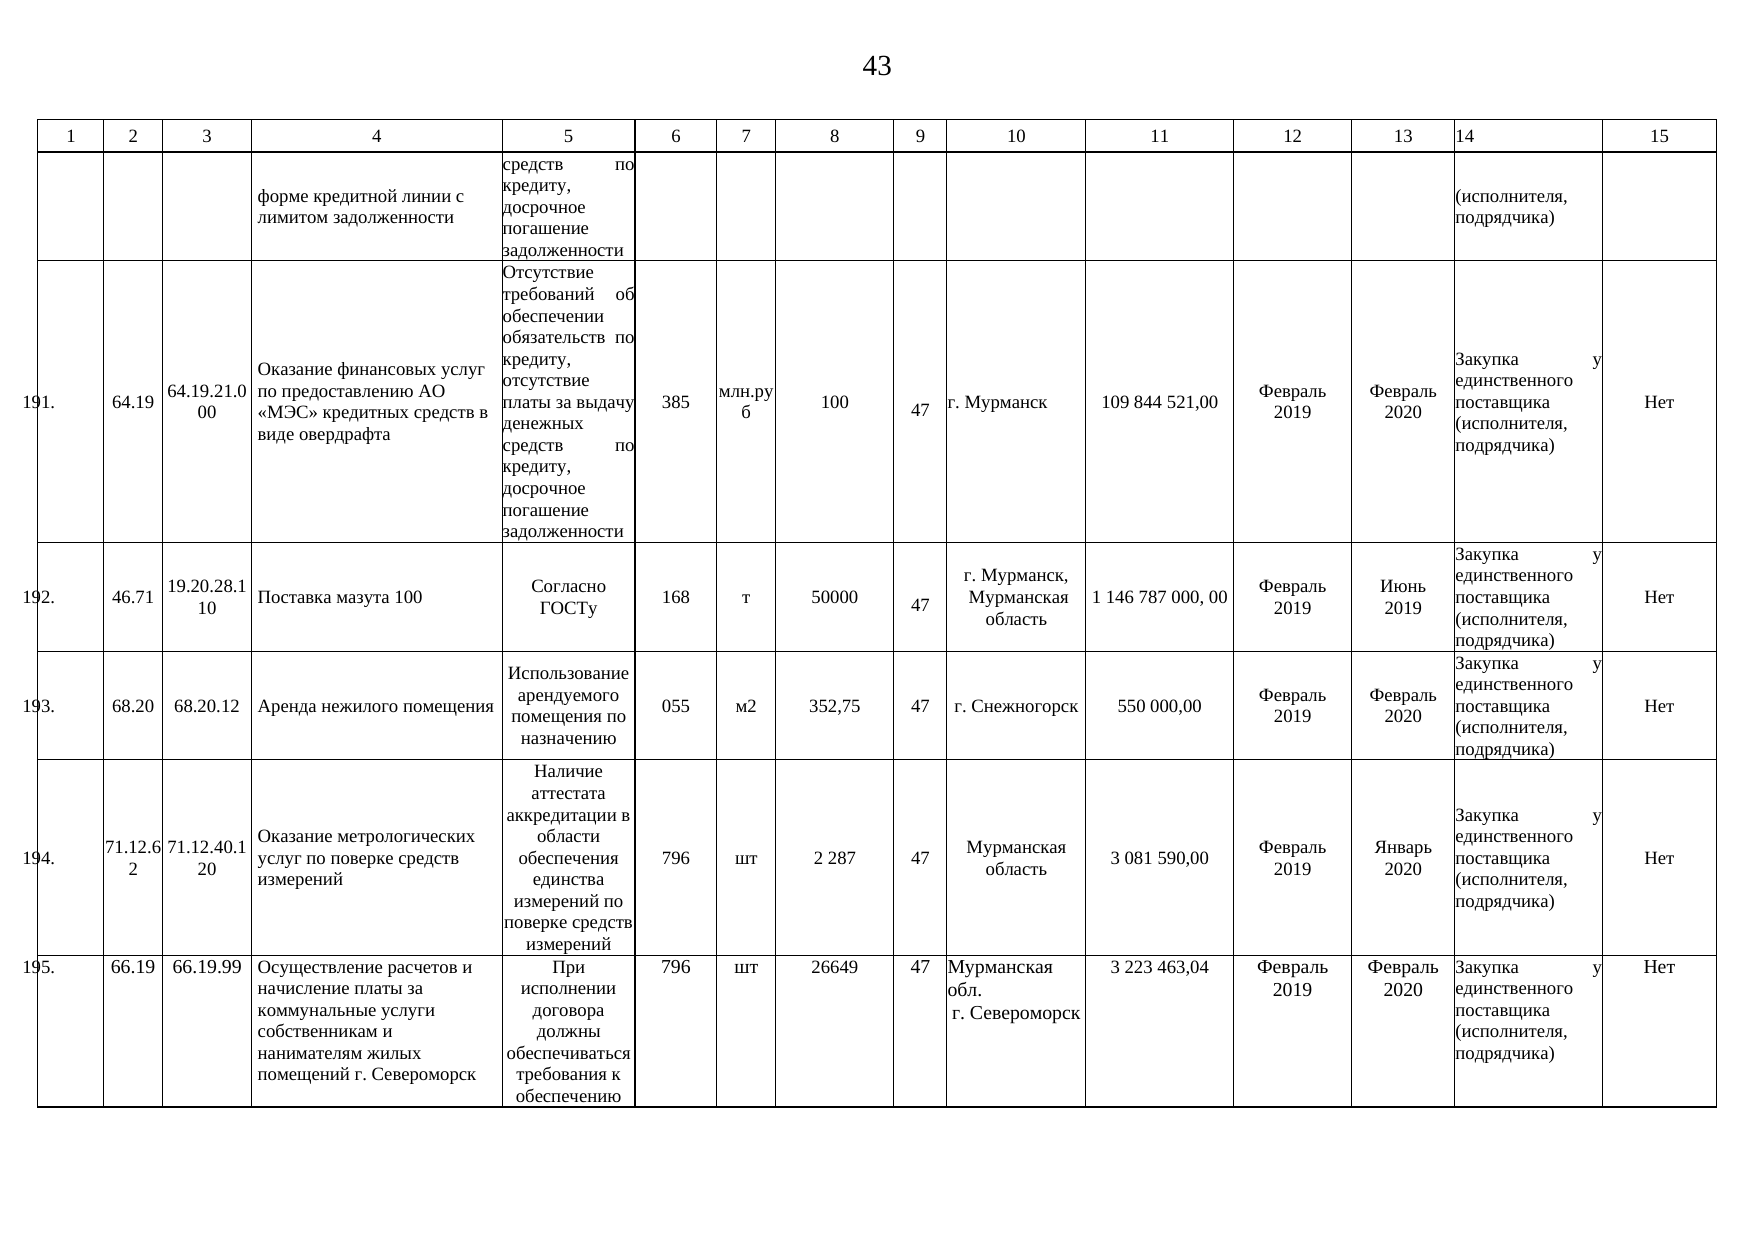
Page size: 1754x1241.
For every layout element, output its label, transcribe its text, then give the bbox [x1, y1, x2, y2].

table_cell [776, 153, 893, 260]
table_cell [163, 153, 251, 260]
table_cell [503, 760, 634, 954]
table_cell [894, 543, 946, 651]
table_header 1 [38, 120, 103, 151]
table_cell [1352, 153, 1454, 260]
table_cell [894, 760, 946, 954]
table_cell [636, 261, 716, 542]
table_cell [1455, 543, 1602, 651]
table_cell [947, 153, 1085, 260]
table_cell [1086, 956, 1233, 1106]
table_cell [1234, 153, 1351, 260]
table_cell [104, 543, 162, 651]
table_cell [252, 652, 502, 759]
table_header 9 [894, 120, 946, 151]
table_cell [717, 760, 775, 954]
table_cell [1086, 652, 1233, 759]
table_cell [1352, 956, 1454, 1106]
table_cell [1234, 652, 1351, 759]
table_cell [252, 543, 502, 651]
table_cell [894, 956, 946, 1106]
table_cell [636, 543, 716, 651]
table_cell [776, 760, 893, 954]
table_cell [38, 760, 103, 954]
table_header 13 [1352, 120, 1454, 151]
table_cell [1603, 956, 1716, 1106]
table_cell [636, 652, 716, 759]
table_header 4 [252, 120, 502, 151]
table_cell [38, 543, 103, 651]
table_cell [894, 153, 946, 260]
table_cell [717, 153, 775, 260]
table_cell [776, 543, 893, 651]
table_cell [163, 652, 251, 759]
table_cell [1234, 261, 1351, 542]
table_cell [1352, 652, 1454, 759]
table_header 15 [1603, 120, 1716, 151]
table_header 12 [1234, 120, 1351, 151]
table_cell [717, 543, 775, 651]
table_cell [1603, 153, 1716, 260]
table_header 7 [717, 120, 775, 151]
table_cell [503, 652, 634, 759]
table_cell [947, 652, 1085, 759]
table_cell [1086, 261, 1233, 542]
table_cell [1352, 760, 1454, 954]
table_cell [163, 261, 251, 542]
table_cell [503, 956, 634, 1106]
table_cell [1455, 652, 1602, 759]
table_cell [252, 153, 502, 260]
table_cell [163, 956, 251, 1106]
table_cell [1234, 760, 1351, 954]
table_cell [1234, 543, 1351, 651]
table_header 3 [163, 120, 251, 151]
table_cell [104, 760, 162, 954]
table_header 8 [776, 120, 893, 151]
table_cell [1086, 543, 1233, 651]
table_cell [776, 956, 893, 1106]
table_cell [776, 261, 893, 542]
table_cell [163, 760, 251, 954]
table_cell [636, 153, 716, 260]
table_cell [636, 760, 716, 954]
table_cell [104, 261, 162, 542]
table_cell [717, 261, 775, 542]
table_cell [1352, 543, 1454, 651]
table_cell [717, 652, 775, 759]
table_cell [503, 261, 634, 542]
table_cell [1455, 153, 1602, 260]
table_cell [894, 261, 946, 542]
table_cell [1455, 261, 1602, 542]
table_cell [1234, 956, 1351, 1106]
table_header 5 [503, 120, 634, 151]
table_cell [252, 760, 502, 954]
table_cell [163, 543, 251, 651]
table_header 10 [947, 120, 1085, 151]
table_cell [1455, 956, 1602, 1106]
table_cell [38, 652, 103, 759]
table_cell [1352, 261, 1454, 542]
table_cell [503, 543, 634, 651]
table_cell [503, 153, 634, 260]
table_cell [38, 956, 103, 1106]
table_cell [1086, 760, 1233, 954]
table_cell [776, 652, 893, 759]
table_header 6 [636, 120, 716, 151]
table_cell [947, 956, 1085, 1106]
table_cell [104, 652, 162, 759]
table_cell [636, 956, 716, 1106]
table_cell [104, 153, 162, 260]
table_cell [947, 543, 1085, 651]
table_header 2 [104, 120, 162, 151]
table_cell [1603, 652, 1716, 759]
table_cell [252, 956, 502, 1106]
table_header 14 [1455, 120, 1602, 151]
table_header 11 [1086, 120, 1233, 151]
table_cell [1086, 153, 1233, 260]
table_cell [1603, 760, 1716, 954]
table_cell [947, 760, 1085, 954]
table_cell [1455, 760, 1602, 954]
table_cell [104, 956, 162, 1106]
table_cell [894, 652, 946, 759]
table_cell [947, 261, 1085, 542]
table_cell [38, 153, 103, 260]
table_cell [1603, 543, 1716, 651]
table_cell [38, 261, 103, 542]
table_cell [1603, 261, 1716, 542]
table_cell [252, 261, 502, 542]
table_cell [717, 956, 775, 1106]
